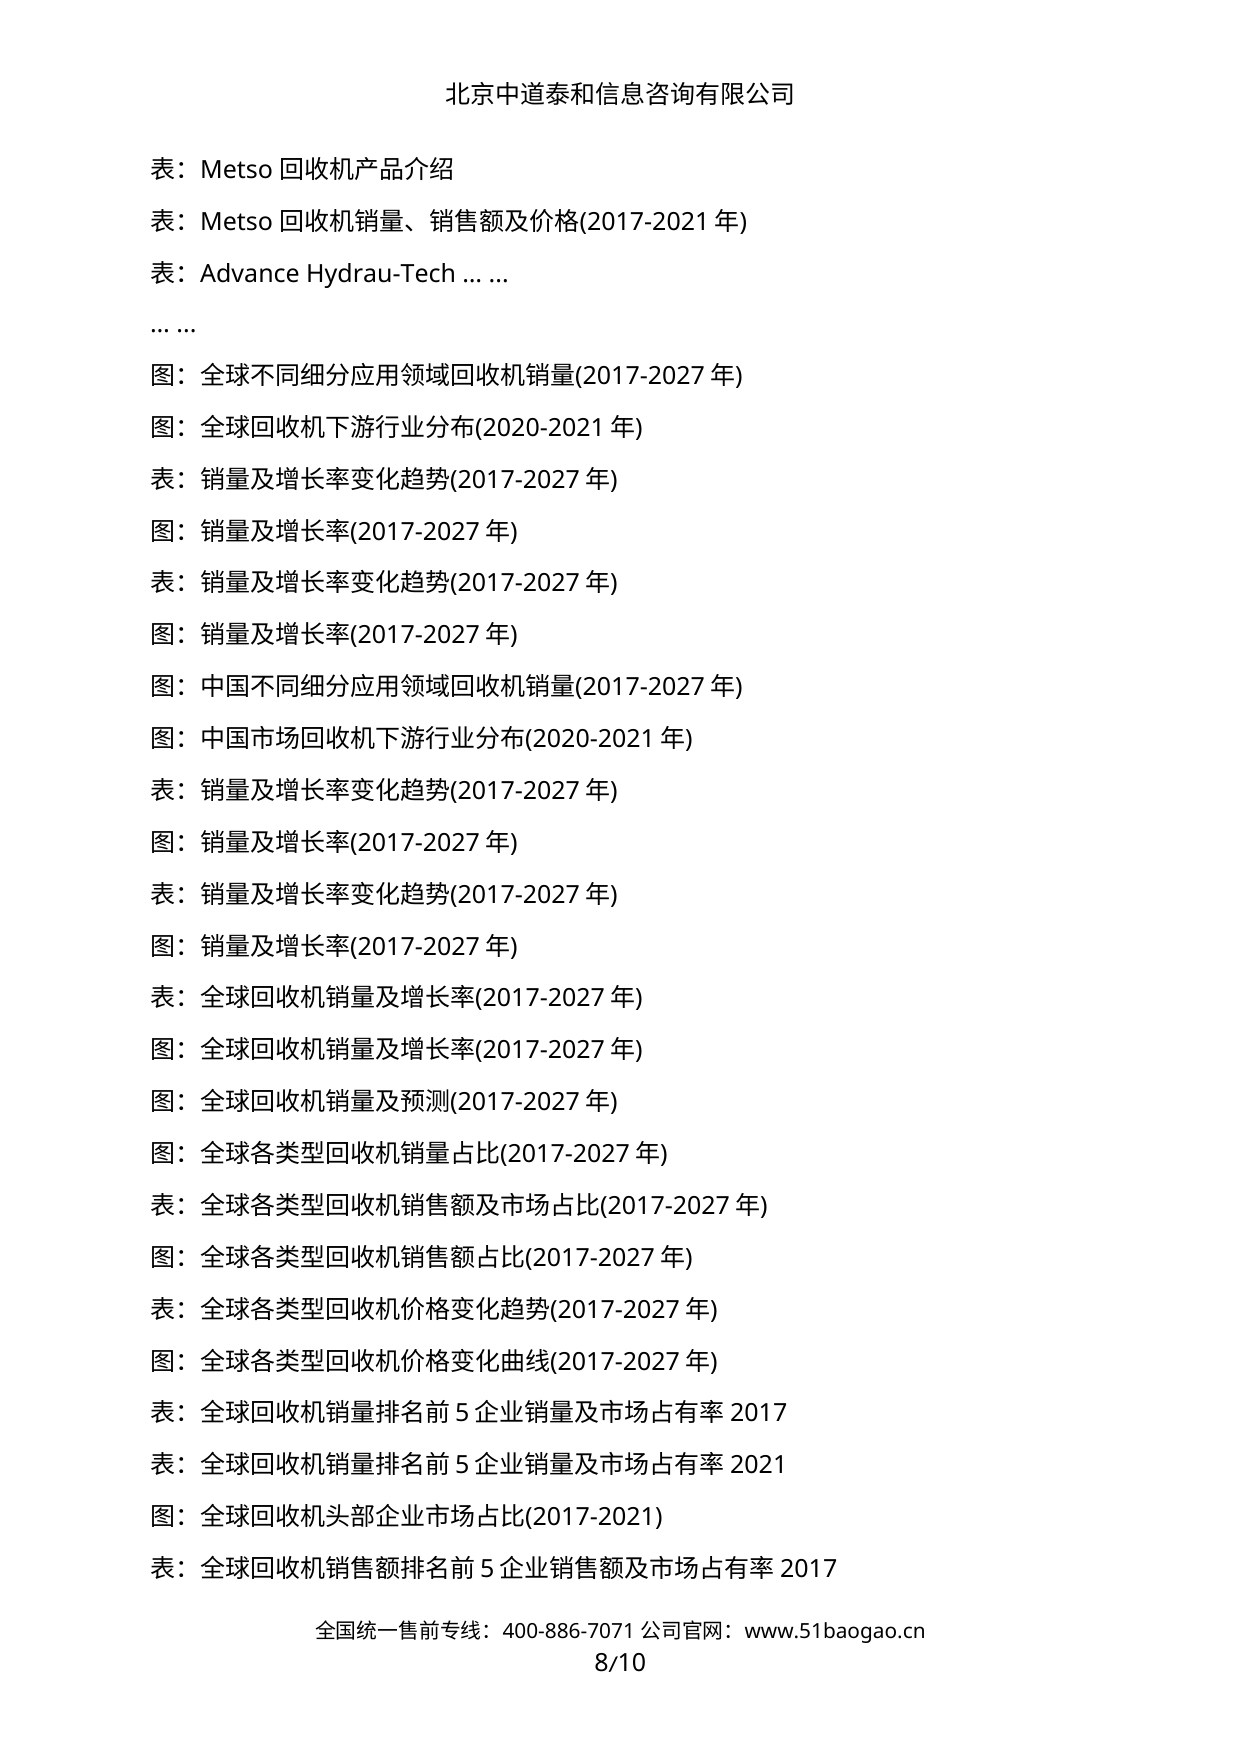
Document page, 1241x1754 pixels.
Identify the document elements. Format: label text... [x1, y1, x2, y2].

text 表：全球回收机销量排名前5企业销量及市场占有率 2021 [150, 1445, 1090, 1481]
text 表：全球各类型回收机销售额及市场占比(2017-2027年) [150, 1185, 1090, 1222]
text 表：全球各类型回收机价格变化趋势(2017-2027年) [150, 1289, 1090, 1325]
text 表：全球回收机销量排名前5企业销量及市场占有率 2017 [150, 1393, 1090, 1429]
text 图：销量及增长率(2017-2027年) [150, 822, 1090, 858]
text 图：销量及增长率(2017-2027年) [150, 511, 1090, 547]
text 表：销量及增长率变化趋势(2017-2027年) [150, 563, 1090, 599]
text 图：全球各类型回收机价格变化曲线(2017-2027年) [150, 1341, 1090, 1377]
text 表：Metso 回收机销量、销售额及价格(2017-2021年) [150, 202, 1090, 238]
text 图：中国市场回收机下游行业分布(2020-2021年) [150, 718, 1090, 755]
text 图：全球各类型回收机销量占比(2017-2027年) [150, 1133, 1090, 1170]
text 图：全球回收机销量及预测(2017-2027年) [150, 1082, 1090, 1118]
text … ... [150, 306, 1090, 340]
text 图：全球各类型回收机销售额占比(2017-2027年) [150, 1237, 1090, 1273]
text 表：全球回收机销售额排名前5企业销售额及市场占有率 2017 [150, 1548, 1090, 1585]
text 表：Advance Hydrau-Tech … ... [150, 254, 1090, 290]
text 图：全球回收机销量及增长率(2017-2027年) [150, 1030, 1090, 1066]
text 表：销量及增长率变化趋势(2017-2027年) [150, 874, 1090, 910]
text 图：全球不同细分应用领域回收机销量(2017-2027年) [150, 355, 1090, 392]
text 表：Metso 回收机产品介绍 [150, 150, 1090, 186]
text 图：中国不同细分应用领域回收机销量(2017-2027年) [150, 667, 1090, 703]
text 图：销量及增长率(2017-2027年) [150, 926, 1090, 962]
text 图：全球回收机头部企业市场占比(2017-2021) [150, 1497, 1090, 1533]
text 表：销量及增长率变化趋势(2017-2027年) [150, 459, 1090, 495]
text 图：全球回收机下游行业分布(2020-2021年) [150, 407, 1090, 443]
text 图：销量及增长率(2017-2027年) [150, 615, 1090, 651]
text 表：销量及增长率变化趋势(2017-2027年) [150, 770, 1090, 807]
text 表：全球回收机销量及增长率(2017-2027年) [150, 978, 1090, 1014]
